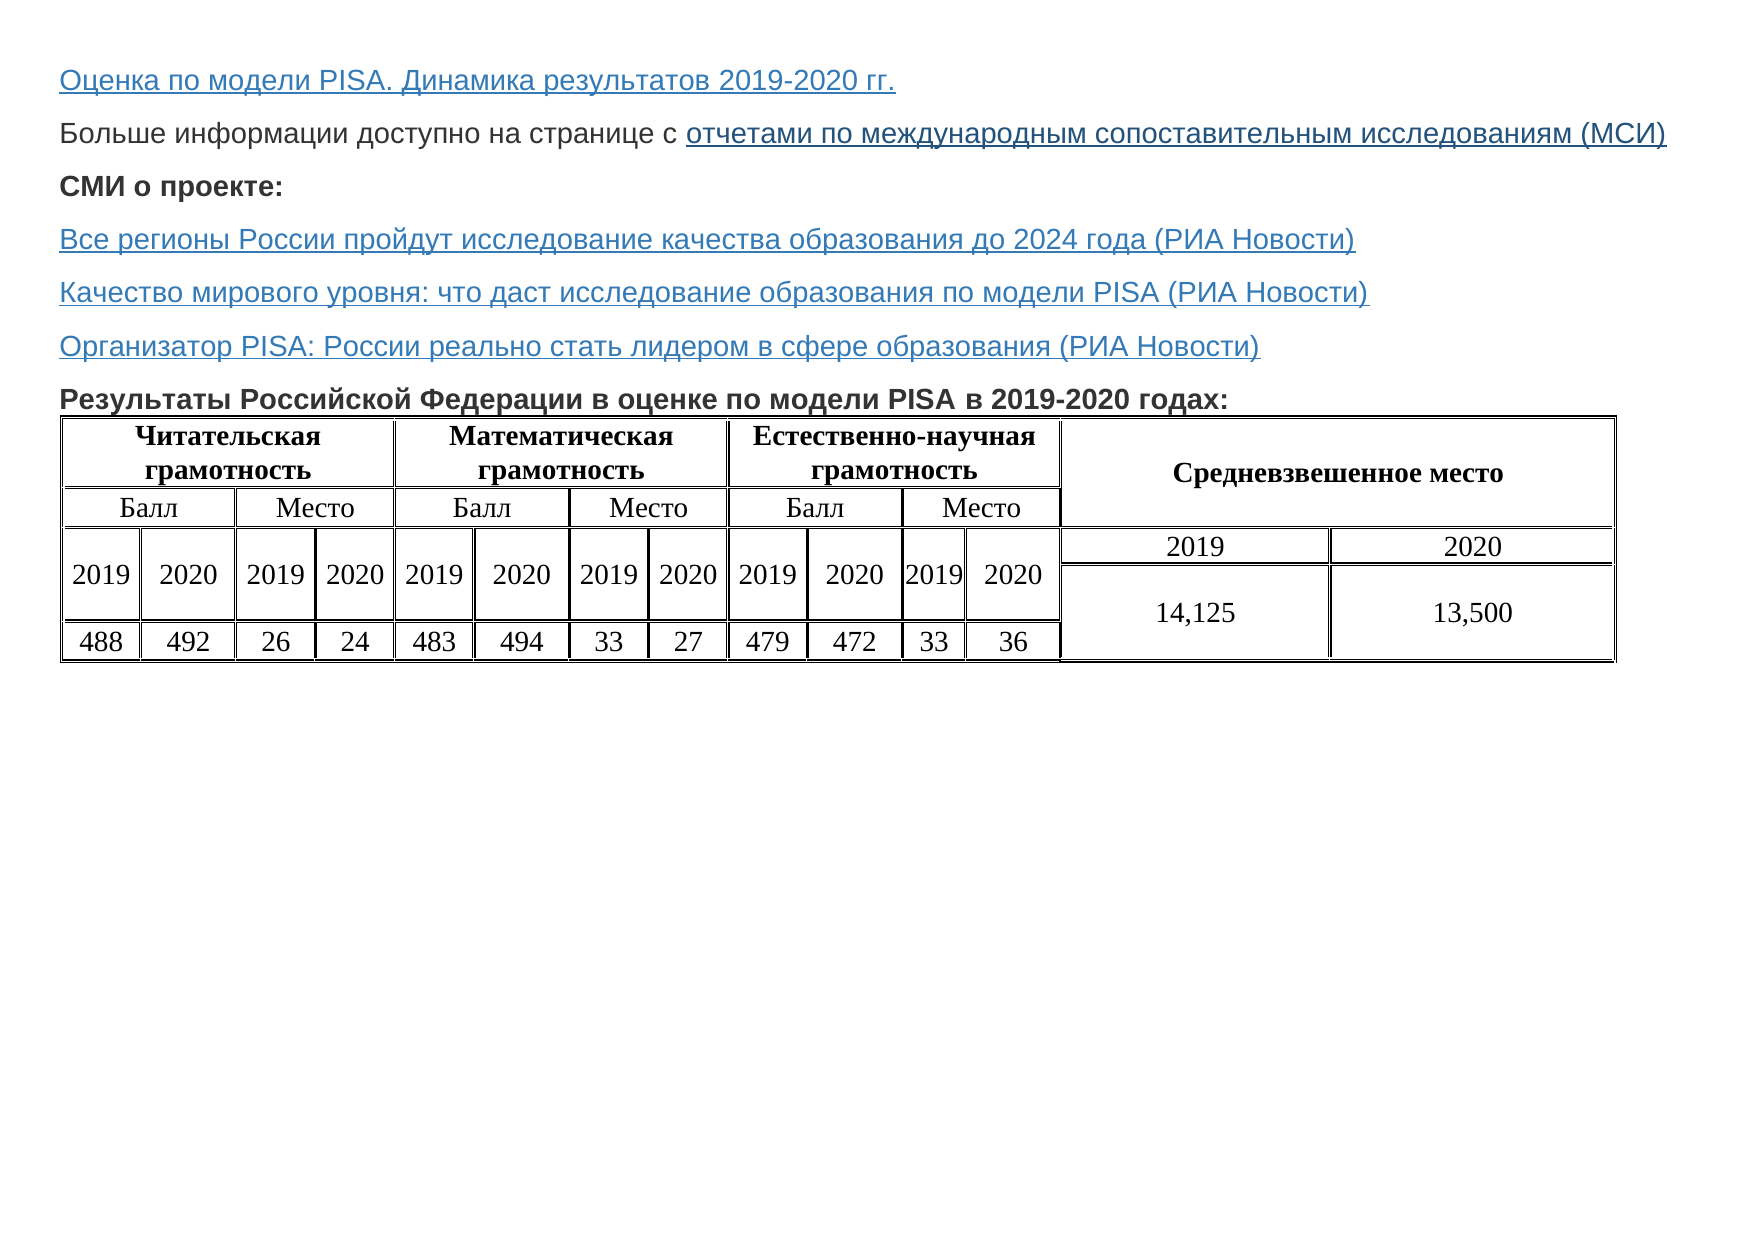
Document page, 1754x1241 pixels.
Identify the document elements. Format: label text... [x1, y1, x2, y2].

table_cell 492 [141, 623, 236, 659]
table_cell 2020 [142, 529, 234, 619]
table_cell 2020 [1330, 526, 1615, 562]
table_cell 488 [63, 619, 141, 659]
text СМИ о проекте: [59, 165, 1695, 203]
table_header Математическая грамотность [395, 417, 728, 486]
table_cell 33 [569, 623, 648, 659]
table_cell 2020 [650, 529, 726, 619]
text Оценка по модели PISA. Динамика результатов 2019-2020 гг. [59, 59, 1695, 97]
table_cell Место [237, 489, 393, 526]
table_cell 24 [315, 623, 394, 659]
table_cell Место [571, 489, 726, 526]
text Все регионы России пройдут исследование качества образования до 2024 года (РИА Новости) [59, 218, 1695, 256]
table_cell 2020 [967, 529, 1059, 619]
table_cell 2020 [317, 529, 393, 619]
table_cell 2019 [237, 529, 314, 619]
table_cell 494 [474, 623, 569, 659]
table_cell 13,500 [1330, 562, 1614, 659]
text Результаты Российской Федерации в оценке по модели PISA в 2019-2020 годах: [59, 378, 1695, 415]
table_cell Балл [61, 486, 236, 526]
text Организатор PISA: России реально стать лидером в сфере образования (РИА Новости) [59, 325, 1695, 362]
table_cell Балл [396, 489, 568, 526]
table_cell Балл [730, 489, 901, 526]
table_cell 483 [395, 619, 474, 659]
table_cell 2020 [476, 529, 568, 619]
table_cell Место [904, 489, 1059, 526]
table_cell 2019 [396, 529, 472, 619]
table_cell 27 [648, 619, 728, 659]
table_cell 472 [807, 623, 902, 659]
table_header Средневзвешенное место [1061, 419, 1614, 526]
text Качество мирового уровня: что даcт исследование образования по модели PISA (РИА Новости) [59, 272, 1695, 309]
text Больше информации доступно на странице с отчетами по международным сопоставительным исследованиям (МСИ) [59, 112, 1695, 150]
table_cell 2020 [809, 529, 901, 619]
table_cell 479 [728, 623, 807, 659]
table_cell 2019 [571, 529, 647, 619]
table_cell 2019 [1062, 529, 1328, 562]
table_cell 36 [966, 623, 1061, 659]
table_cell 2019 [904, 529, 964, 619]
table_cell 14,125 [1061, 562, 1330, 659]
table_cell 2019 [730, 529, 806, 619]
table_cell 2019 [61, 526, 141, 619]
table_header Естественно-научная грамотность [728, 419, 1061, 486]
table_header Читательская грамотность [63, 419, 394, 486]
table_cell 33 [902, 623, 966, 659]
table_cell 26 [236, 623, 315, 659]
